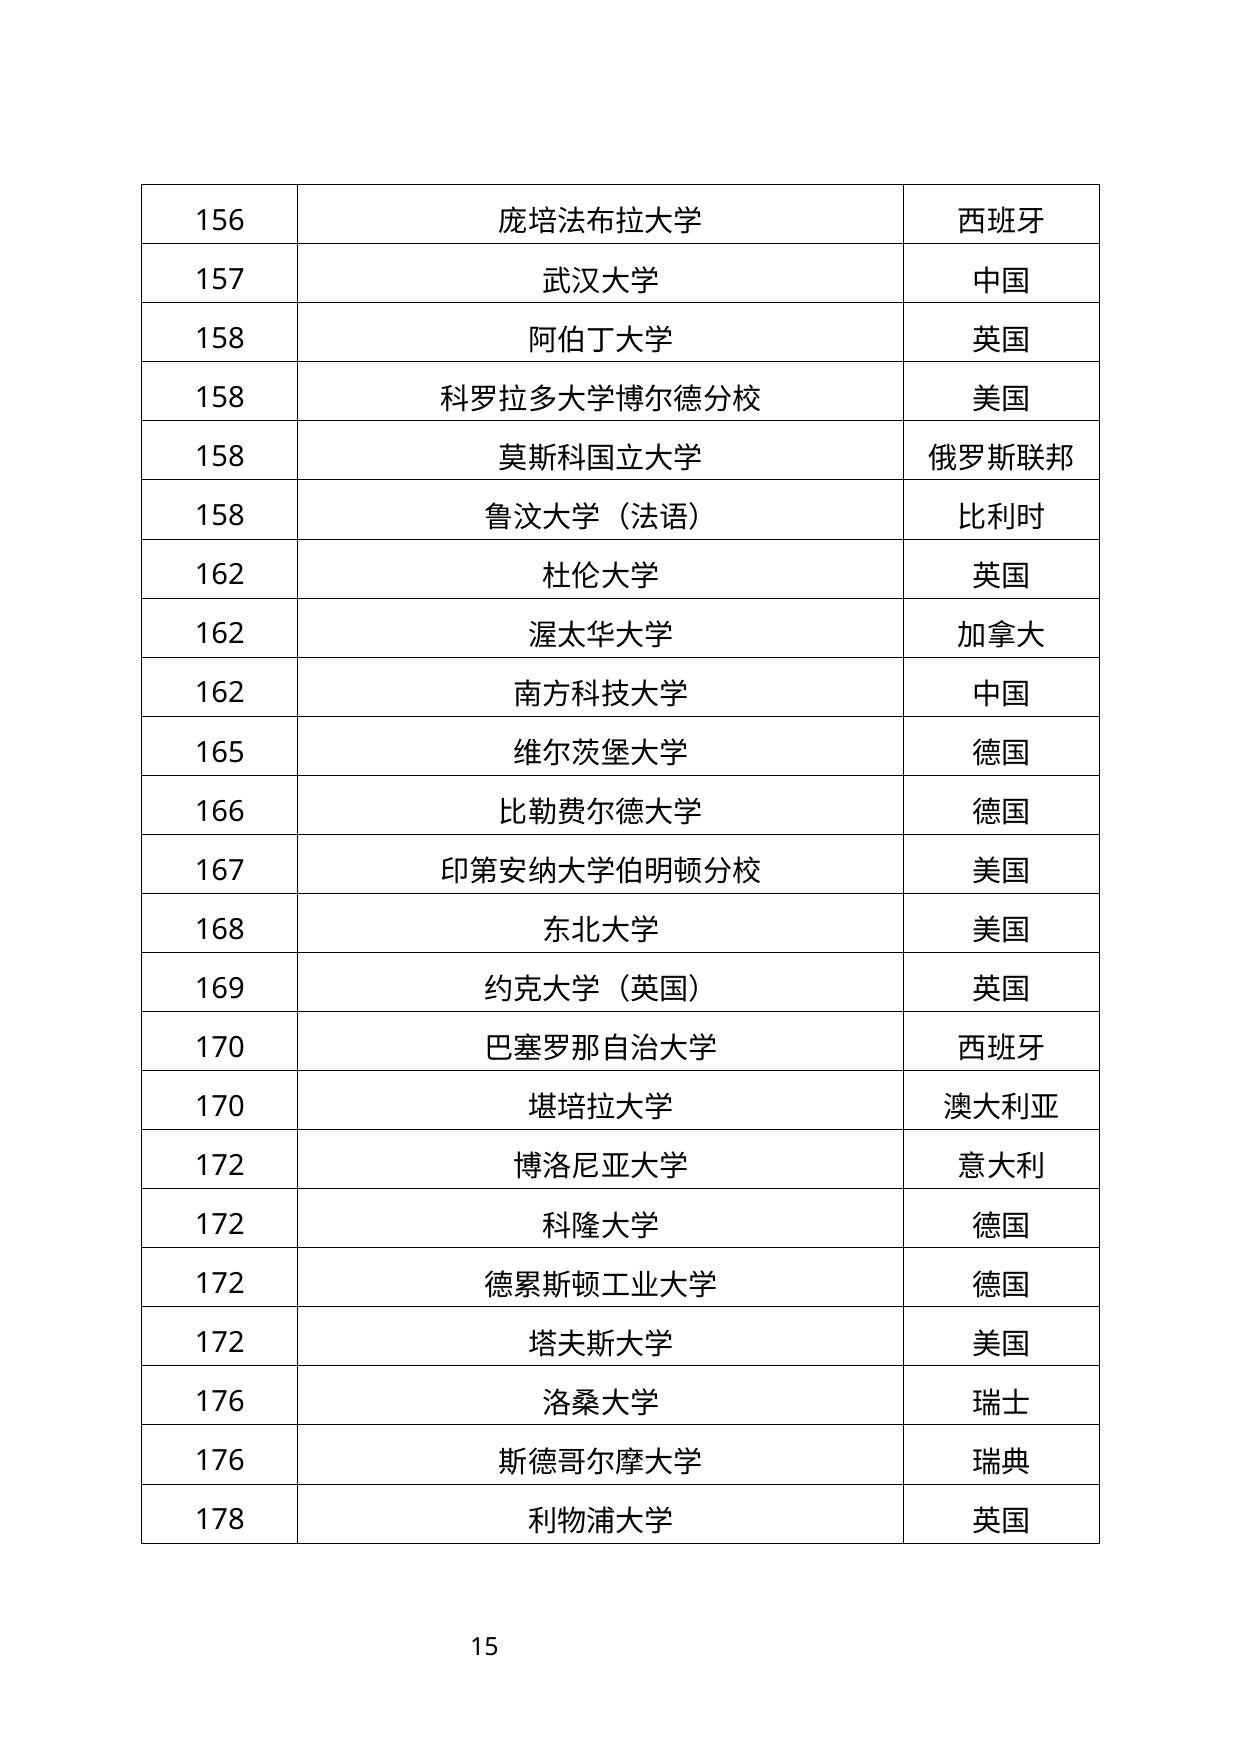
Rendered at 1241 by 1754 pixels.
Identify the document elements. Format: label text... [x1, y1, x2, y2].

table_cell 美国 [904, 362, 1099, 420]
table_cell 176 [142, 1425, 297, 1483]
table_cell 德国 [904, 1248, 1099, 1306]
table_cell 阿伯丁大学 [298, 303, 903, 361]
table_cell 加拿大 [904, 599, 1099, 657]
table_cell 中国 [904, 244, 1099, 302]
table_cell 158 [142, 303, 297, 361]
table_cell 科隆大学 [298, 1189, 903, 1247]
table_cell 英国 [904, 1485, 1099, 1542]
table_cell 162 [142, 540, 297, 597]
table_cell 172 [142, 1248, 297, 1306]
table_cell 鲁汶大学（法语） [298, 480, 903, 538]
table_cell 印第安纳大学伯明顿分校 [298, 835, 903, 893]
table_cell 约克大学（英国） [298, 953, 903, 1011]
table_cell 利物浦大学 [298, 1485, 903, 1542]
table_cell 美国 [904, 1307, 1099, 1365]
table_cell 武汉大学 [298, 244, 903, 302]
table_cell 162 [142, 658, 297, 716]
table_cell 170 [142, 1012, 297, 1070]
table_cell 172 [142, 1307, 297, 1365]
table_cell 维尔茨堡大学 [298, 717, 903, 775]
table_cell 158 [142, 480, 297, 538]
table_cell 意大利 [904, 1130, 1099, 1188]
table_cell 178 [142, 1485, 297, 1542]
table_cell 168 [142, 894, 297, 952]
table_cell 东北大学 [298, 894, 903, 952]
table_cell 杜伦大学 [298, 540, 903, 597]
table_cell 巴塞罗那自治大学 [298, 1012, 903, 1070]
table_cell 162 [142, 599, 297, 657]
table_cell 英国 [904, 303, 1099, 361]
table_cell 庞培法布拉大学 [298, 185, 903, 243]
table_cell 比利时 [904, 480, 1099, 538]
table_cell 158 [142, 421, 297, 479]
table_cell 科罗拉多大学博尔德分校 [298, 362, 903, 420]
table_cell 南方科技大学 [298, 658, 903, 716]
table_cell 莫斯科国立大学 [298, 421, 903, 479]
table_cell 西班牙 [904, 1012, 1099, 1070]
table_cell 渥太华大学 [298, 599, 903, 657]
table_cell 157 [142, 244, 297, 302]
table_cell 堪培拉大学 [298, 1071, 903, 1129]
table_cell 塔夫斯大学 [298, 1307, 903, 1365]
table_cell 170 [142, 1071, 297, 1129]
table_cell 176 [142, 1366, 297, 1424]
table_cell 156 [142, 185, 297, 243]
table_cell 德累斯顿工业大学 [298, 1248, 903, 1306]
table_cell 德国 [904, 776, 1099, 834]
table_cell 瑞士 [904, 1366, 1099, 1424]
table_cell 比勒费尔德大学 [298, 776, 903, 834]
table_cell 德国 [904, 717, 1099, 775]
table_cell 西班牙 [904, 185, 1099, 243]
table_cell 洛桑大学 [298, 1366, 903, 1424]
table_cell 瑞典 [904, 1425, 1099, 1483]
table_cell 德国 [904, 1189, 1099, 1247]
table_cell 172 [142, 1130, 297, 1188]
table_cell 英国 [904, 953, 1099, 1011]
table_cell 172 [142, 1189, 297, 1247]
table_cell 斯德哥尔摩大学 [298, 1425, 903, 1483]
table_cell 158 [142, 362, 297, 420]
table_cell 俄罗斯联邦 [904, 421, 1099, 479]
table_cell 英国 [904, 540, 1099, 597]
table_cell 中国 [904, 658, 1099, 716]
table_cell 169 [142, 953, 297, 1011]
table_cell 澳大利亚 [904, 1071, 1099, 1129]
table_cell 美国 [904, 835, 1099, 893]
table_cell 165 [142, 717, 297, 775]
table_cell 美国 [904, 894, 1099, 952]
table_cell 167 [142, 835, 297, 893]
table_cell 166 [142, 776, 297, 834]
table_cell 博洛尼亚大学 [298, 1130, 903, 1188]
